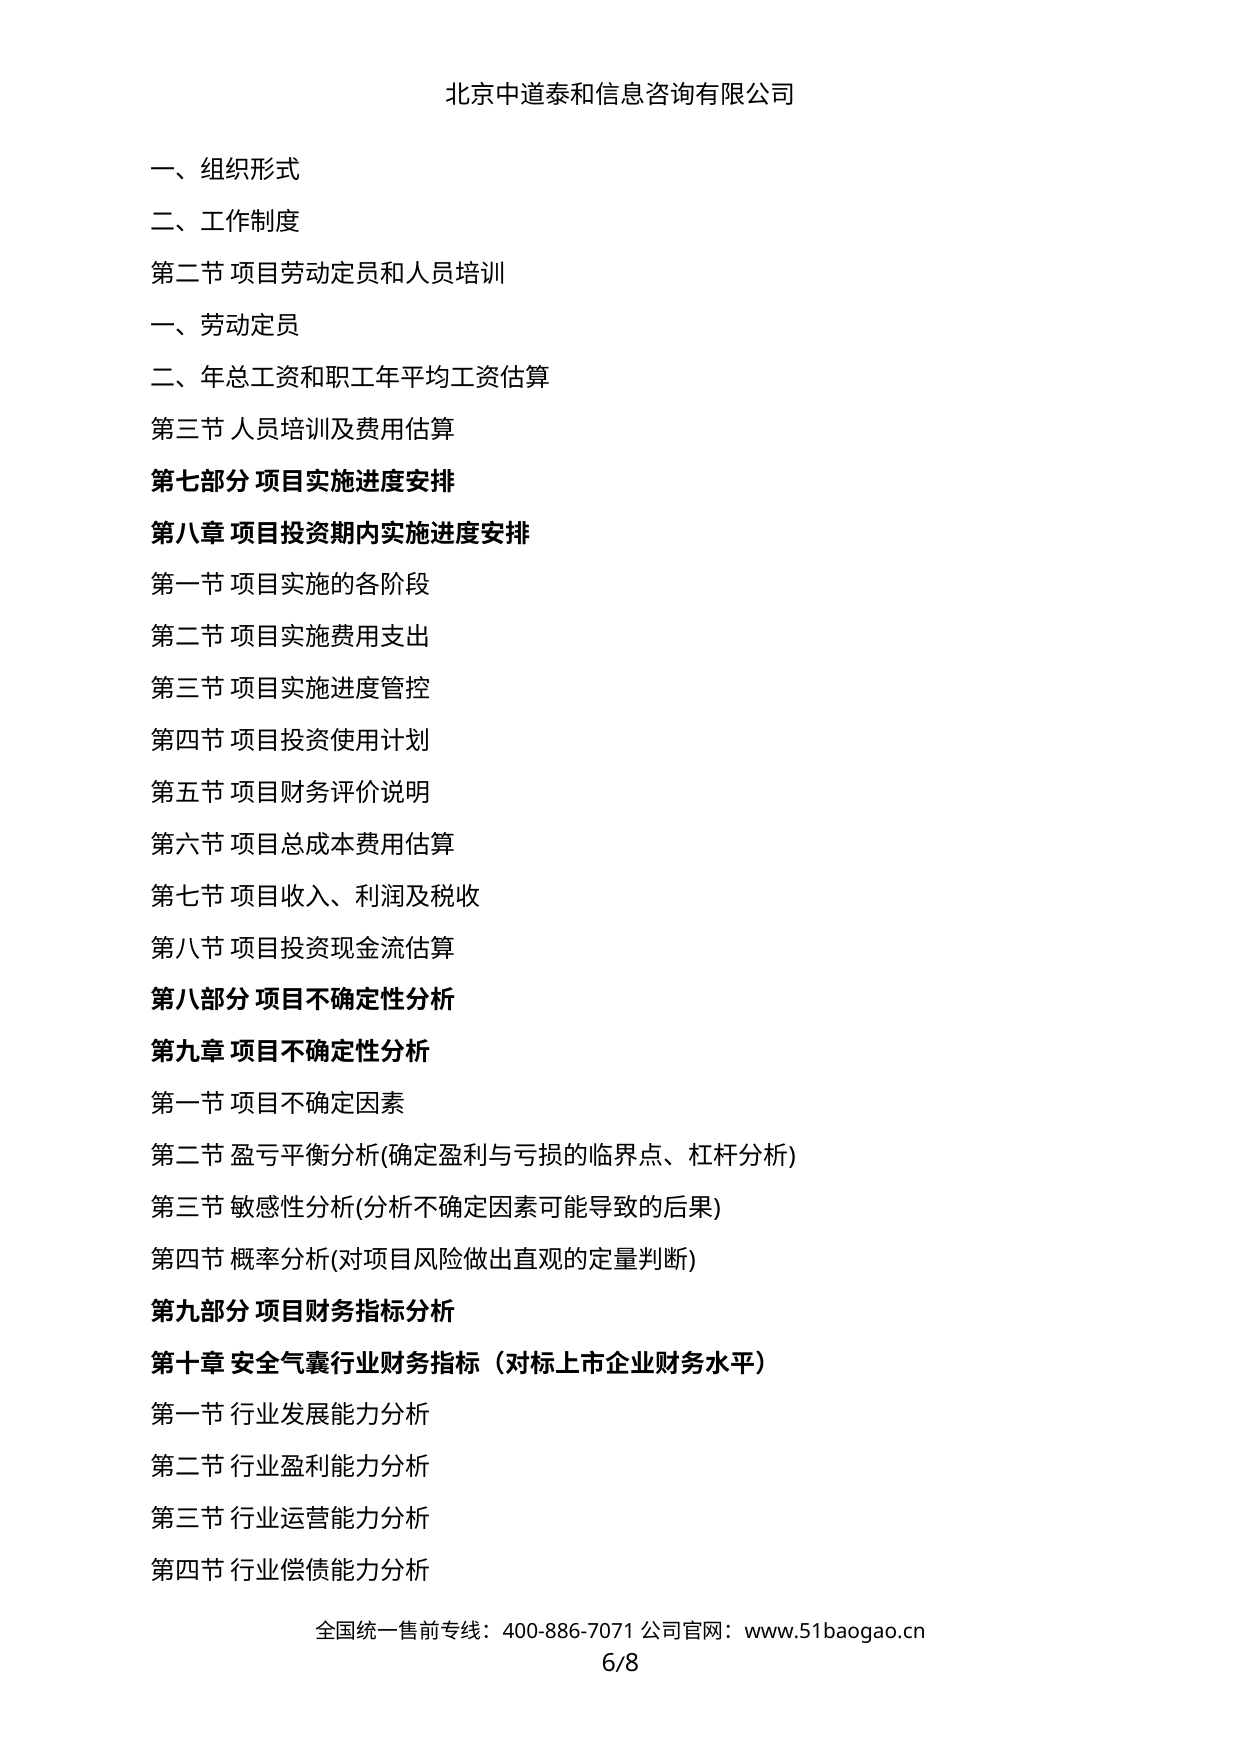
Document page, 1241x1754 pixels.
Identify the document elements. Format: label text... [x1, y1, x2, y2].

text 第五节 项目财务评价说明 [150, 772, 1090, 809]
text 一、组织形式 [150, 150, 1090, 186]
text 第四节 项目投资使用计划 [150, 721, 1090, 757]
text 第十章 安全气囊行业财务指标（对标上市企业财务水平） [150, 1343, 1090, 1379]
text 第八部分 项目不确定性分析 [150, 980, 1090, 1016]
text 第三节 敏感性分析(分析不确定因素可能导致的后果) [150, 1187, 1090, 1224]
text 第八节 项目投资现金流估算 [150, 928, 1090, 964]
text 二、工作制度 [150, 202, 1090, 238]
text 第九部分 项目财务指标分析 [150, 1291, 1090, 1327]
text 一、劳动定员 [150, 306, 1090, 342]
text 第四节 行业偿债能力分析 [150, 1551, 1090, 1587]
text 二、年总工资和职工年平均工资估算 [150, 357, 1090, 394]
text 第七部分 项目实施进度安排 [150, 461, 1090, 497]
text 第三节 人员培训及费用估算 [150, 409, 1090, 446]
text 第四节 概率分析(对项目风险做出直观的定量判断) [150, 1239, 1090, 1276]
text 第九章 项目不确定性分析 [150, 1032, 1090, 1068]
text 第二节 行业盈利能力分析 [150, 1447, 1090, 1483]
text 第七节 项目收入、利润及税收 [150, 876, 1090, 912]
text 第一节 行业发展能力分析 [150, 1395, 1090, 1431]
text 第一节 项目不确定因素 [150, 1084, 1090, 1120]
text 第八章 项目投资期内实施进度安排 [150, 513, 1090, 549]
text 第六节 项目总成本费用估算 [150, 824, 1090, 861]
text 第二节 项目实施费用支出 [150, 617, 1090, 653]
text 第一节 项目实施的各阶段 [150, 565, 1090, 601]
text 第二节 项目劳动定员和人员培训 [150, 254, 1090, 290]
text 第三节 项目实施进度管控 [150, 669, 1090, 705]
text 第二节 盈亏平衡分析(确定盈利与亏损的临界点、杠杆分析) [150, 1136, 1090, 1172]
text 第三节 行业运营能力分析 [150, 1499, 1090, 1535]
